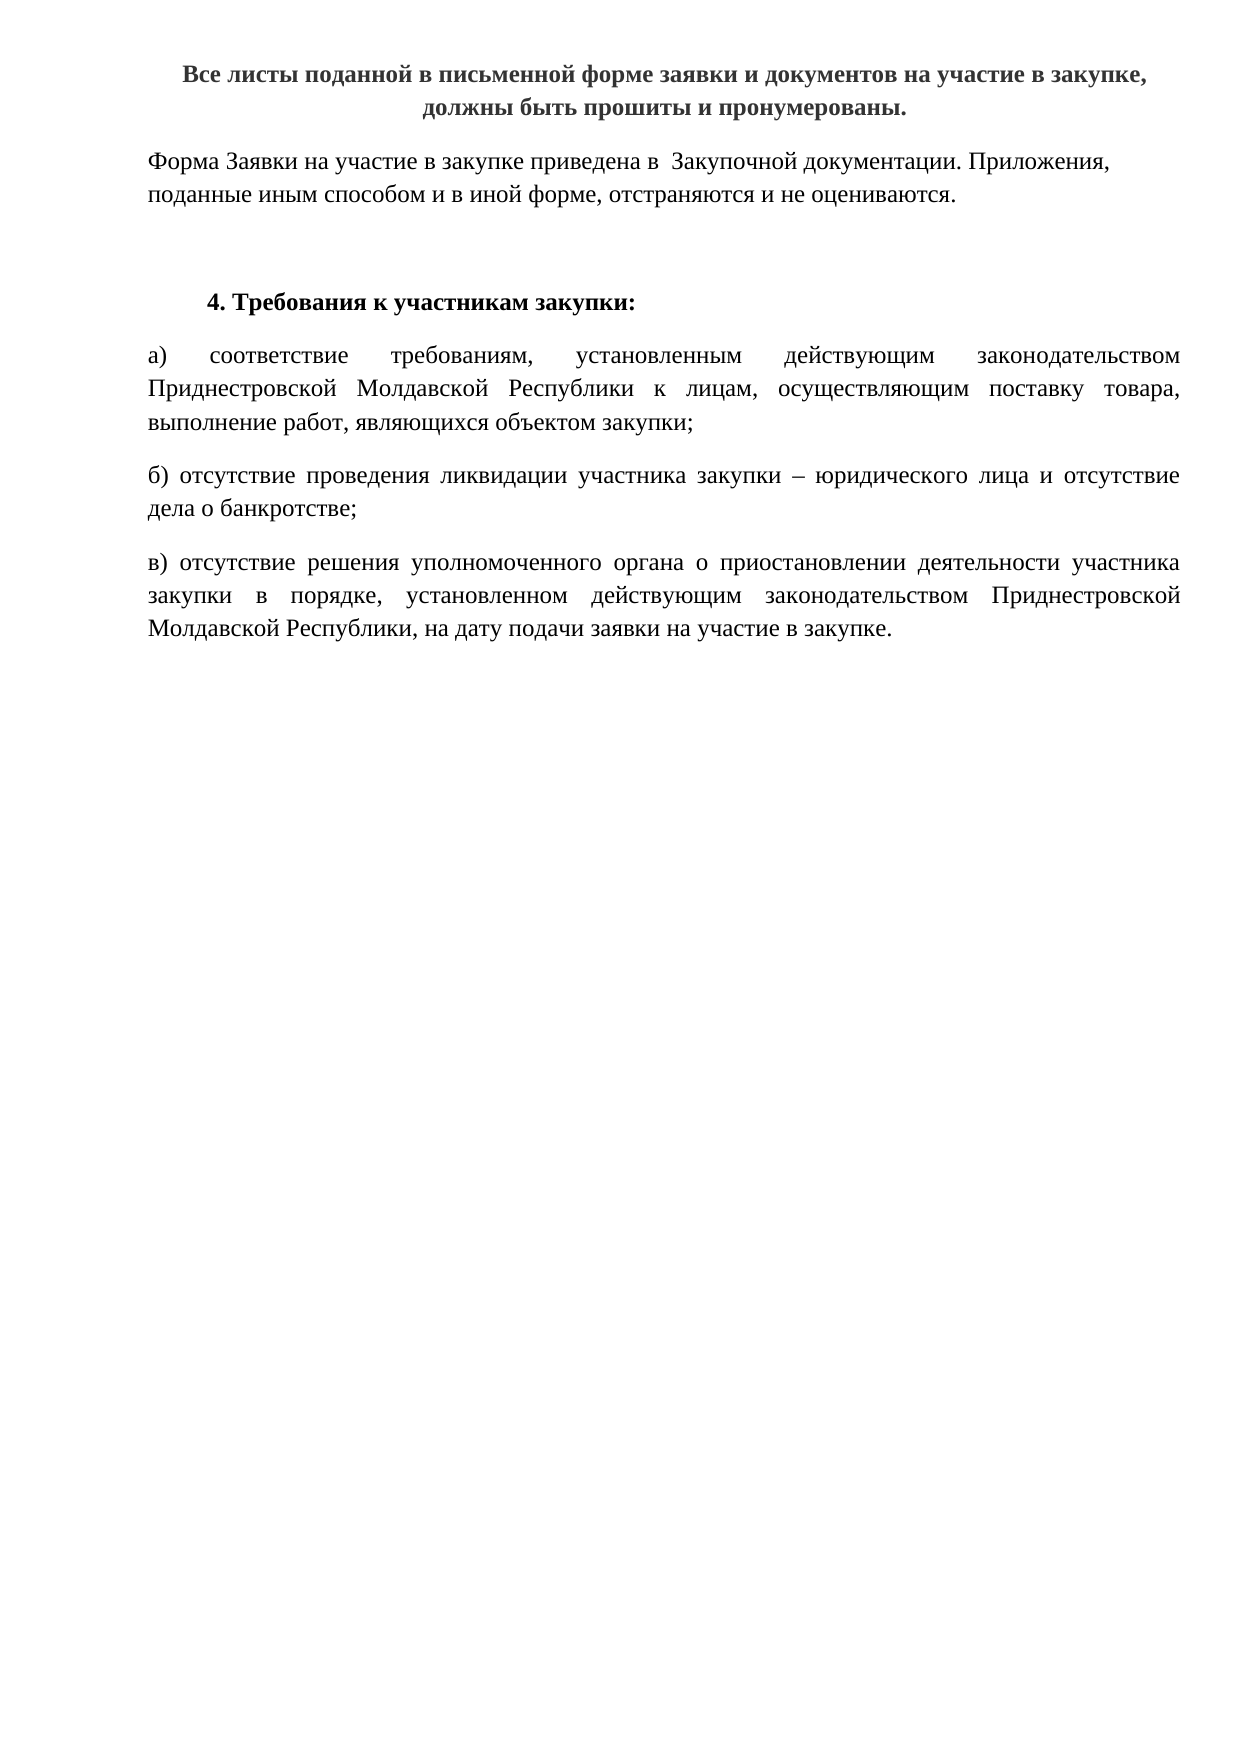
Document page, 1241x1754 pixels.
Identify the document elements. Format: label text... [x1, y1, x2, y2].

text а) соответствие требованиям, установленным действующим законодательством Приднестровской Молдавской Республики к лицам, осуществляющим поставку товара, выполнение работ, являющихся объектом закупки; [148, 341, 1181, 435]
text в) отсутствие решения уполномоченного органа о приостановлении деятельности участника закупки в порядке, установленном действующим законодательством Приднестровской Молдавской Республики, на дату подачи заявки на участие в закупке. [148, 547, 1181, 642]
text 4. Требования к участникам закупки: [148, 287, 1181, 315]
text Форма Заявки на участие в закупке приведена в Закупочной документации. Приложения, поданные иным способом и в иной форме, отстраняются и не оцениваются. [148, 146, 1181, 208]
text Все листы поданной в письменной форме заявки и документов на участие в закупке, должны быть прошиты и пронумерованы. [148, 59, 1181, 121]
text б) отсутствие проведения ликвидации участника закупки – юридического лица и отсутствие дела о банкротстве; [148, 460, 1181, 522]
